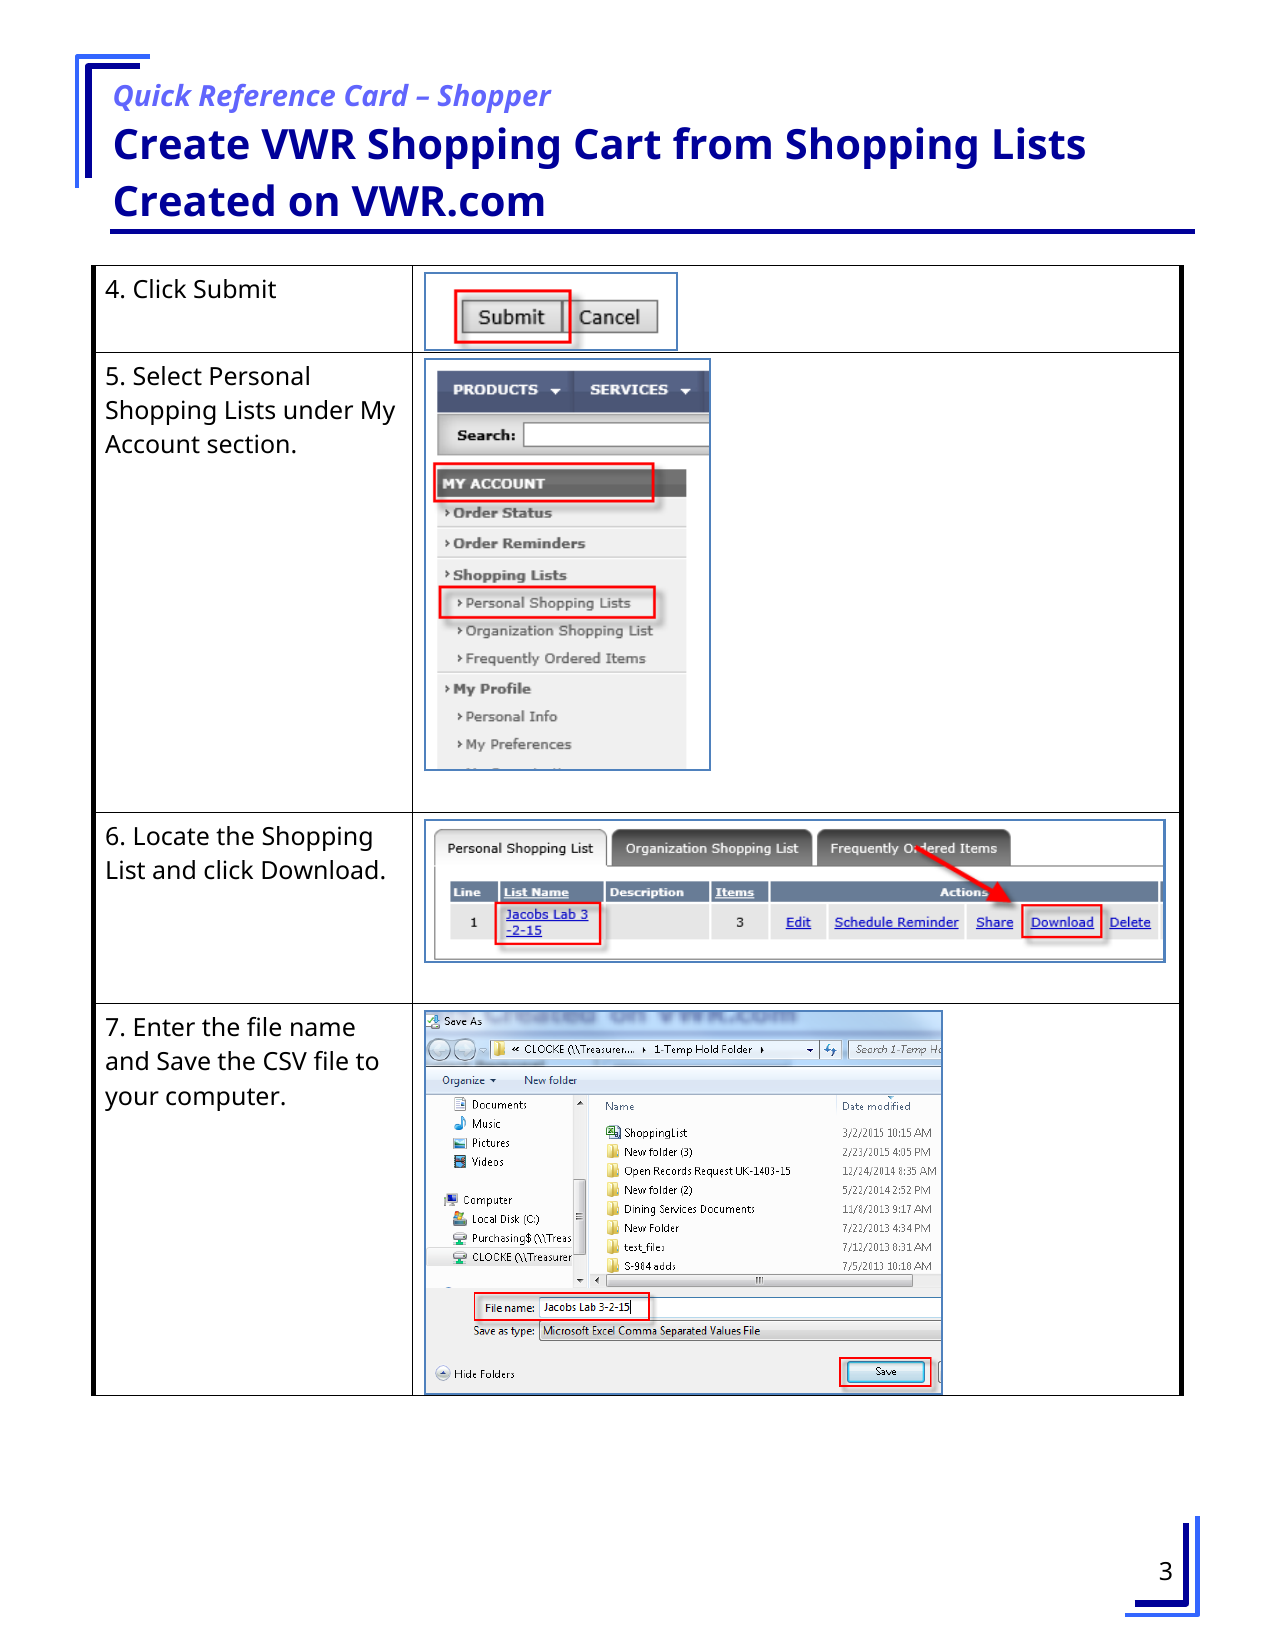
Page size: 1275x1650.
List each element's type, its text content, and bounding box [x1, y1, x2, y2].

table_cell 7. Enter the file name and Save the CSV file to your computer. [96, 1004, 412, 1395]
table_cell 4. Click Submit [96, 266, 412, 351]
table_cell 6. Locate the Shopping List and click Download. [96, 813, 412, 1003]
table_cell [413, 1004, 1179, 1395]
table_cell 5. Select Personal Shopping Lists under My Account section. [96, 353, 412, 812]
picture [426, 274, 676, 349]
table_cell [413, 813, 1179, 1003]
table_cell [413, 266, 1179, 351]
picture [426, 1012, 941, 1393]
table_cell [413, 353, 1179, 812]
picture [426, 821, 1163, 961]
picture [426, 360, 709, 769]
